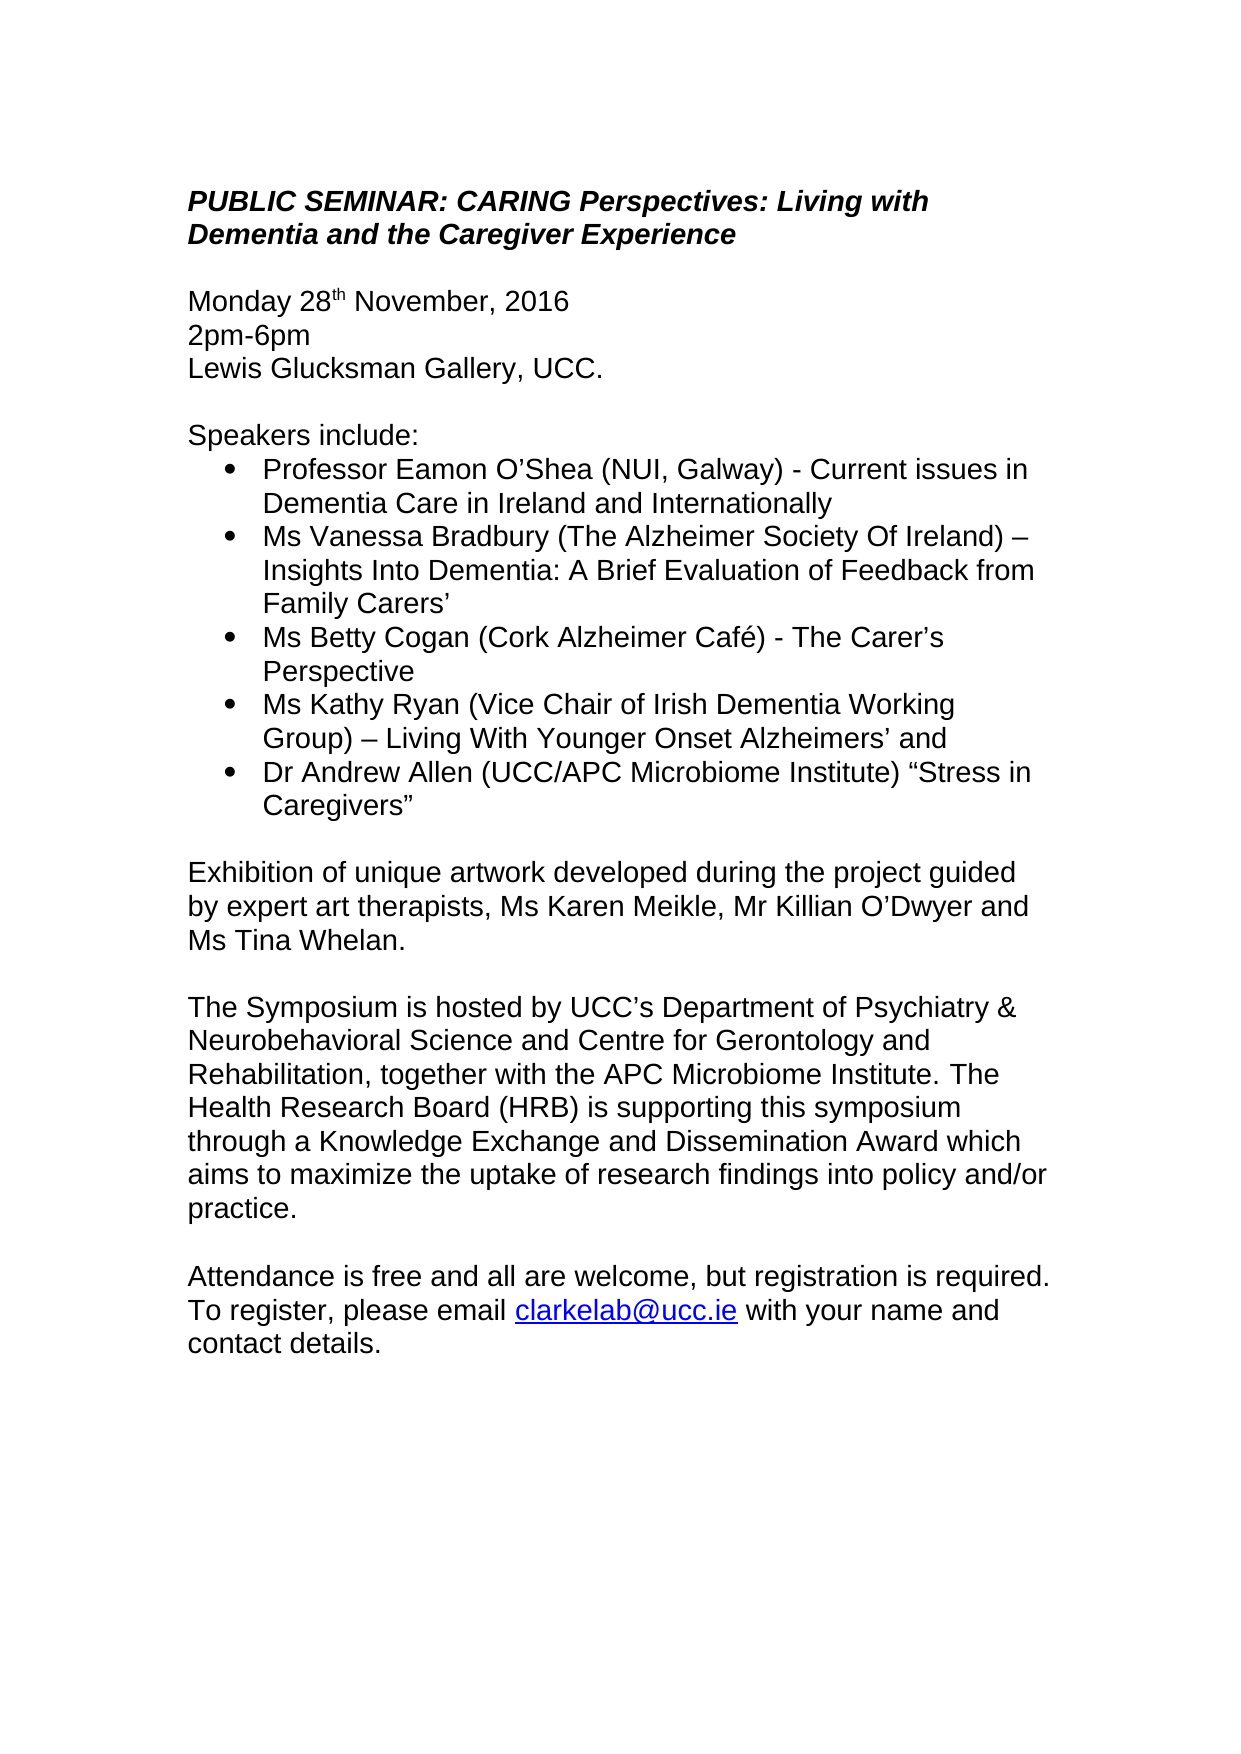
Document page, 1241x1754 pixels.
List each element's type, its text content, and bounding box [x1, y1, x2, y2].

list Ms Vanessa Bradbury (The Alzheimer Society Of Ireland) – Insights Into Dementia: A Brief Evaluation of Feedback from Family Carers’ [225, 519, 1053, 620]
list Ms Betty Cogan (Cork Alzheimer Café) - The Carer’s Perspective [225, 620, 1053, 687]
text 2pm-6pm [187, 318, 1053, 351]
text Speakers include: [187, 418, 1053, 452]
text The Symposium is hosted by UCC’s Department of Psychiatry & Neurobehavioral Science and Centre for Gerontology and Rehabilitation, together with the APC Microbiome Institute. The Health Research Board (HRB) is supporting this symposium through a Knowledge Exchange and Dissemination Award which aims to maximize the uptake of research findings into policy and/or practice. [187, 989, 1053, 1224]
list Dr Andrew Allen (UCC/APC Microbiome Institute) “Stress in Caregivers” [225, 754, 1053, 822]
list Professor Eamon O’Shea (NUI, Galway) - Current issues in Dementia Care in Ireland and Internationally [225, 452, 1053, 519]
text PUBLIC SEMINAR: CARING Perspectives: Living with Dementia and the Caregiver Experience [187, 183, 1053, 251]
text Lewis Glucksman Gallery, UCC. [187, 351, 1053, 385]
text Exhibition of unique artwork developed during the project guided by expert art therapists, Ms Karen Meikle, Mr Killian O’Dwyer and Ms Tina Whelan. [187, 855, 1053, 956]
text Monday 28th November, 2016 [187, 284, 1053, 318]
text Attendance is free and all are welcome, but registration is required. To register, please email clarkelab@ucc.ie with your name and contact details. [187, 1259, 1053, 1360]
list Ms Kathy Ryan (Vice Chair of Irish Dementia Working Group) – Living With Younger Onset Alzheimers’ and [225, 687, 1053, 754]
